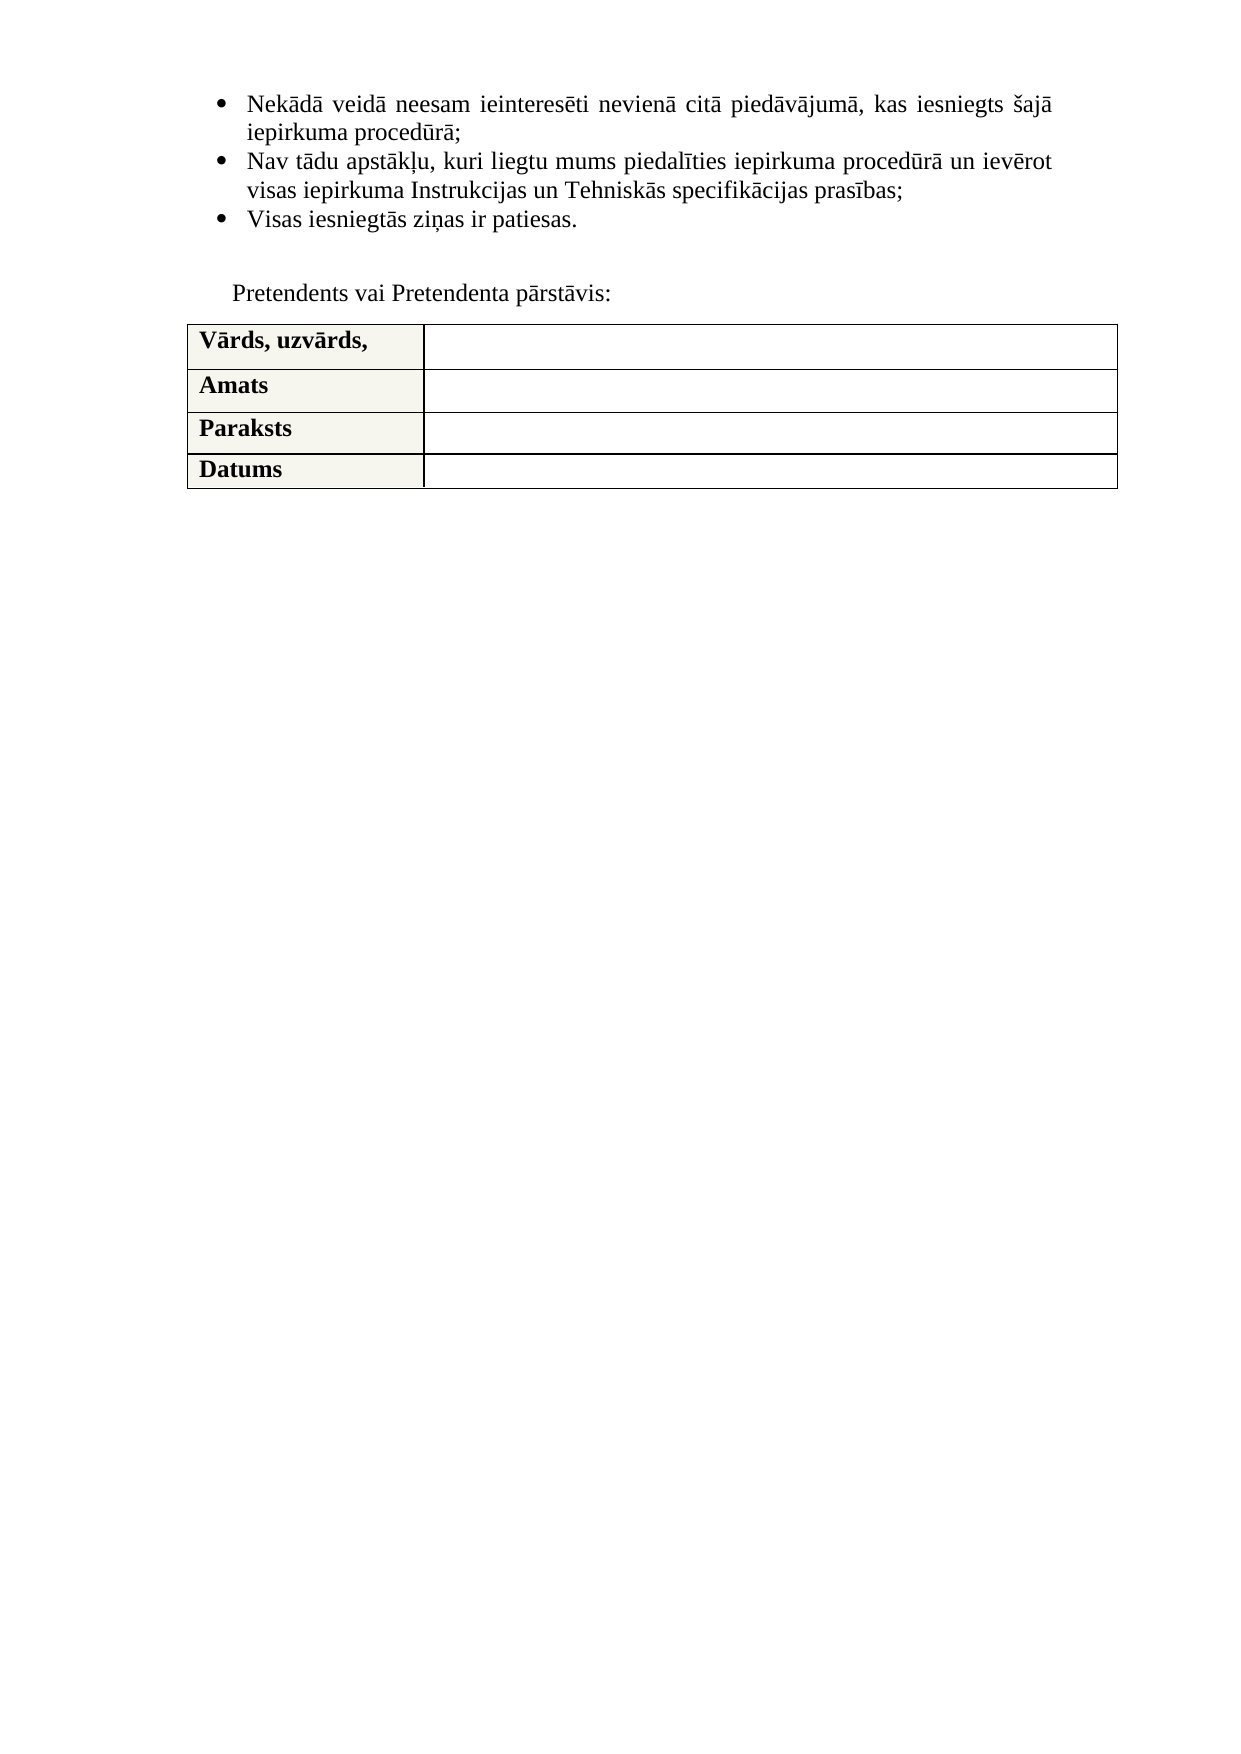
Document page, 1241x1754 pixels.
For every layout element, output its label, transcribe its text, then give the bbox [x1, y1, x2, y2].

table_header Vārds, uzvārds, [188, 325, 423, 369]
table_cell Datums [188, 455, 423, 487]
table_cell [425, 413, 1117, 453]
text Pretendents vai Pretendenta pārstāvis: [232, 278, 1053, 307]
table_header [425, 325, 1117, 369]
table_cell [425, 370, 1117, 412]
list Nekādā veidā neesam ieinteresēti nevienā citā piedāvājumā, kas iesniegts šajā iepirkuma procedūrā; [217, 89, 1053, 146]
list Nav tādu apstākļu, kuri liegtu mums piedalīties iepirkuma procedūrā un ievērot visas iepirkuma Instrukcijas un Tehniskās specifikācijas prasības; [217, 146, 1053, 204]
table_cell [425, 455, 1117, 487]
list Visas iesniegtās ziņas ir patiesas. [217, 204, 1053, 232]
table_cell Paraksts [188, 413, 423, 453]
table_cell Amats [188, 370, 423, 412]
